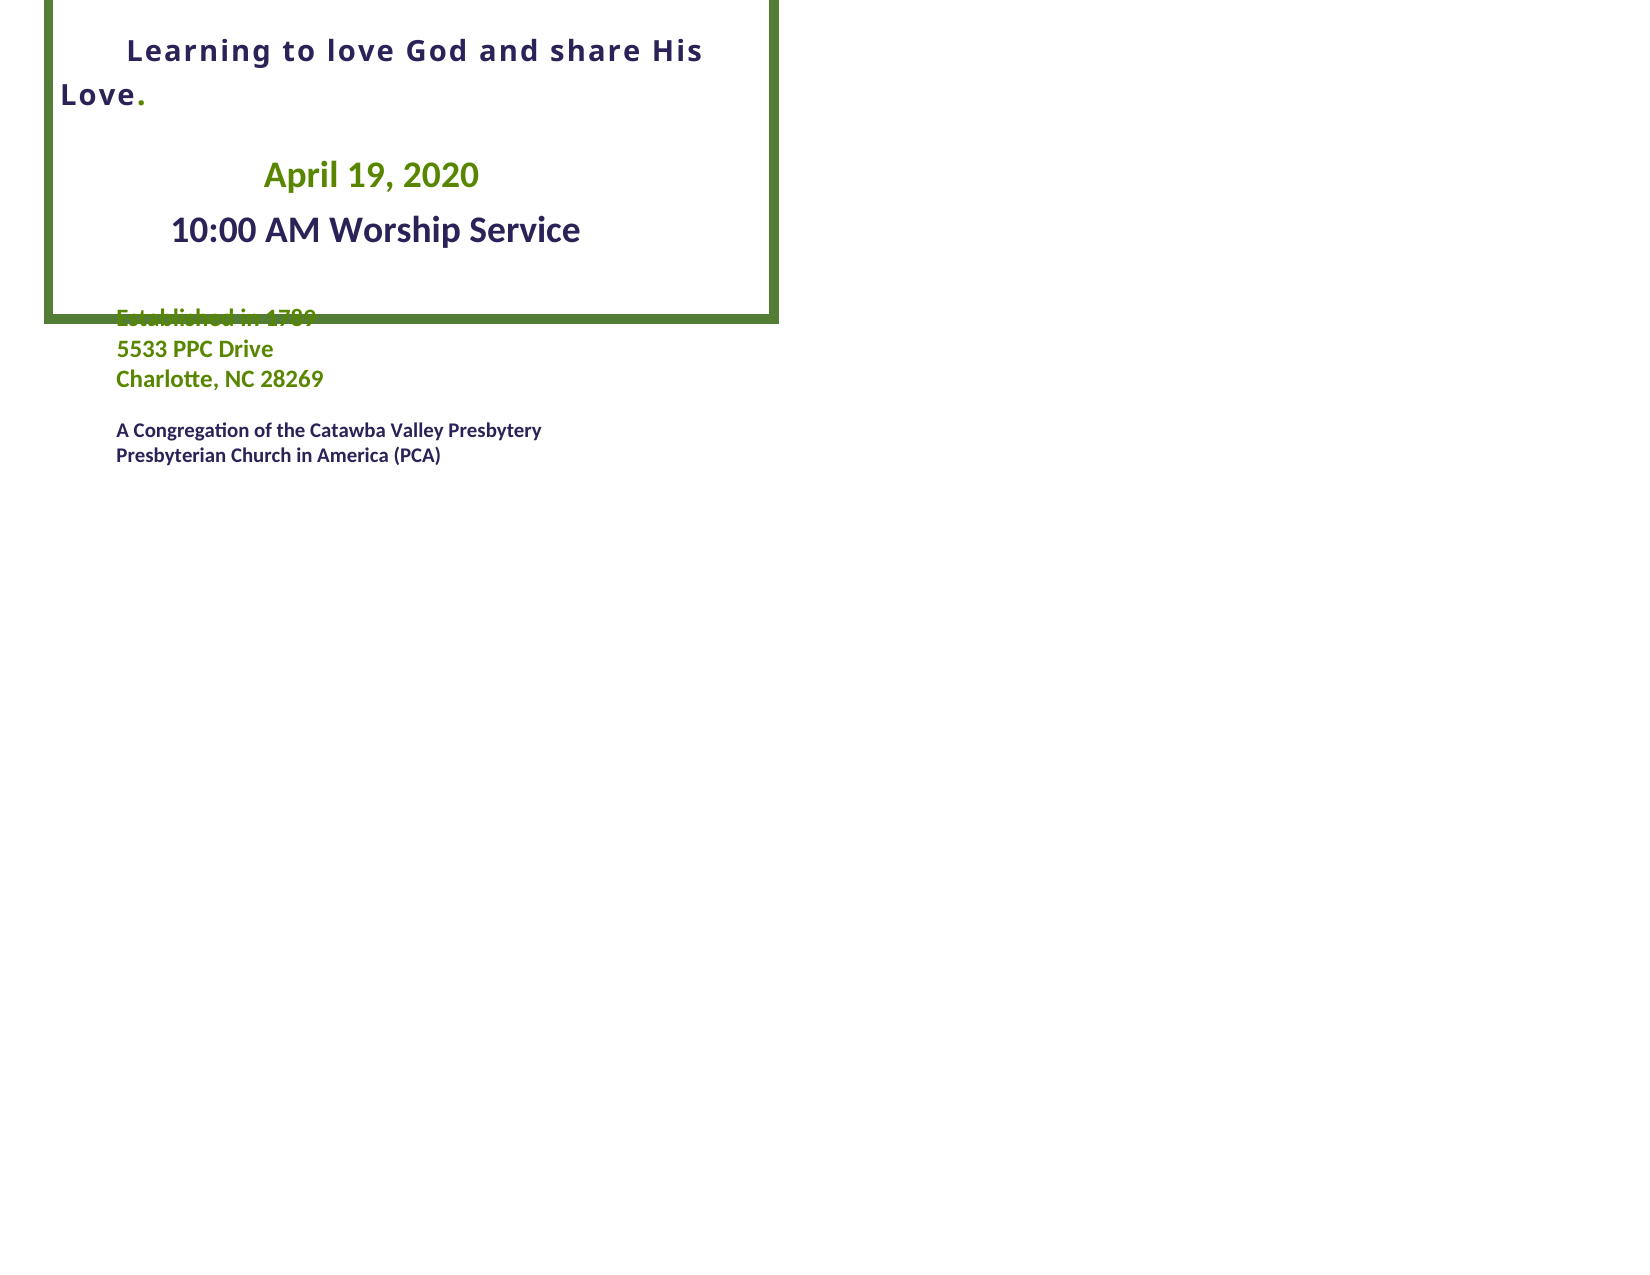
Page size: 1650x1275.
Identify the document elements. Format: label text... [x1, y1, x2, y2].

text A Congregation of the Catawba Valley Presbytery [116, 417, 753, 442]
text Presbyterian Church in America (PCA) [116, 442, 753, 468]
text Established in 1789 [116, 302, 753, 333]
text 10:00 AM Worship Service [60, 206, 753, 251]
text April 19, 2020 [60, 151, 753, 197]
text Charlotte, NC 28269 [116, 363, 753, 394]
text Learning to love God and share His Love. [60, 30, 714, 115]
text 5533 PPC Drive [60, 333, 757, 363]
